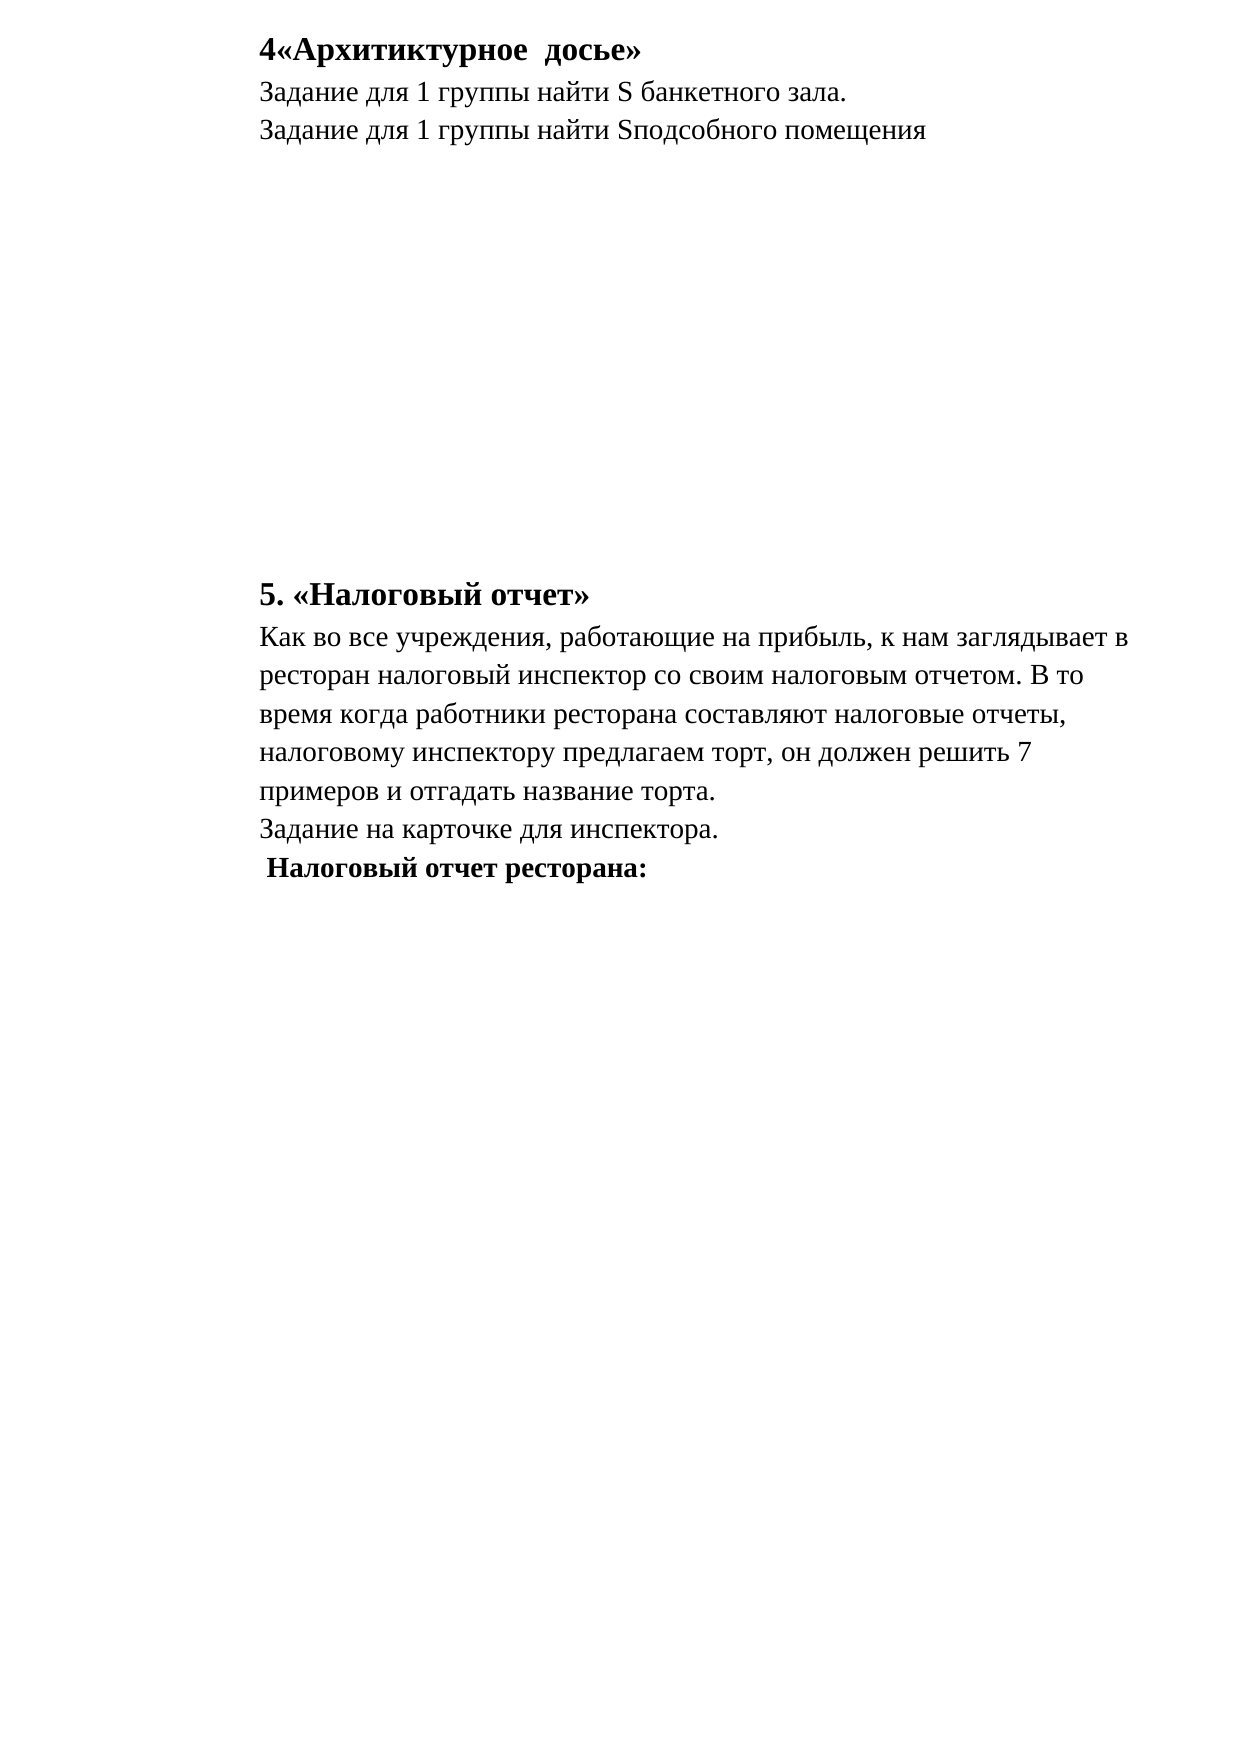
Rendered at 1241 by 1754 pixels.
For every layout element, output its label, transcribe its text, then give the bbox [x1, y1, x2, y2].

text Как во все учреждения, работающие на прибыль, к нам заглядывает в ресторан налоговый инспектор со своим налоговым отчетом. В то время когда работники ресторана составляют налоговые отчеты, налоговому инспектору предлагаем торт, он должен решить 7 примеров и отгадать название торта. [259, 619, 1152, 806]
text 4«Архитиктурное досье» [259, 29, 1152, 68]
text Задание для 1 группы найти S банкетного зала. [259, 74, 1152, 107]
text Задание для 1 группы найти Sподсобного помещения [259, 112, 1152, 146]
text Налоговый отчет ресторана: [259, 850, 1152, 883]
text 5. «Налоговый отчет» [259, 575, 1152, 613]
text Задание на карточке для инспектора. [259, 811, 1152, 845]
